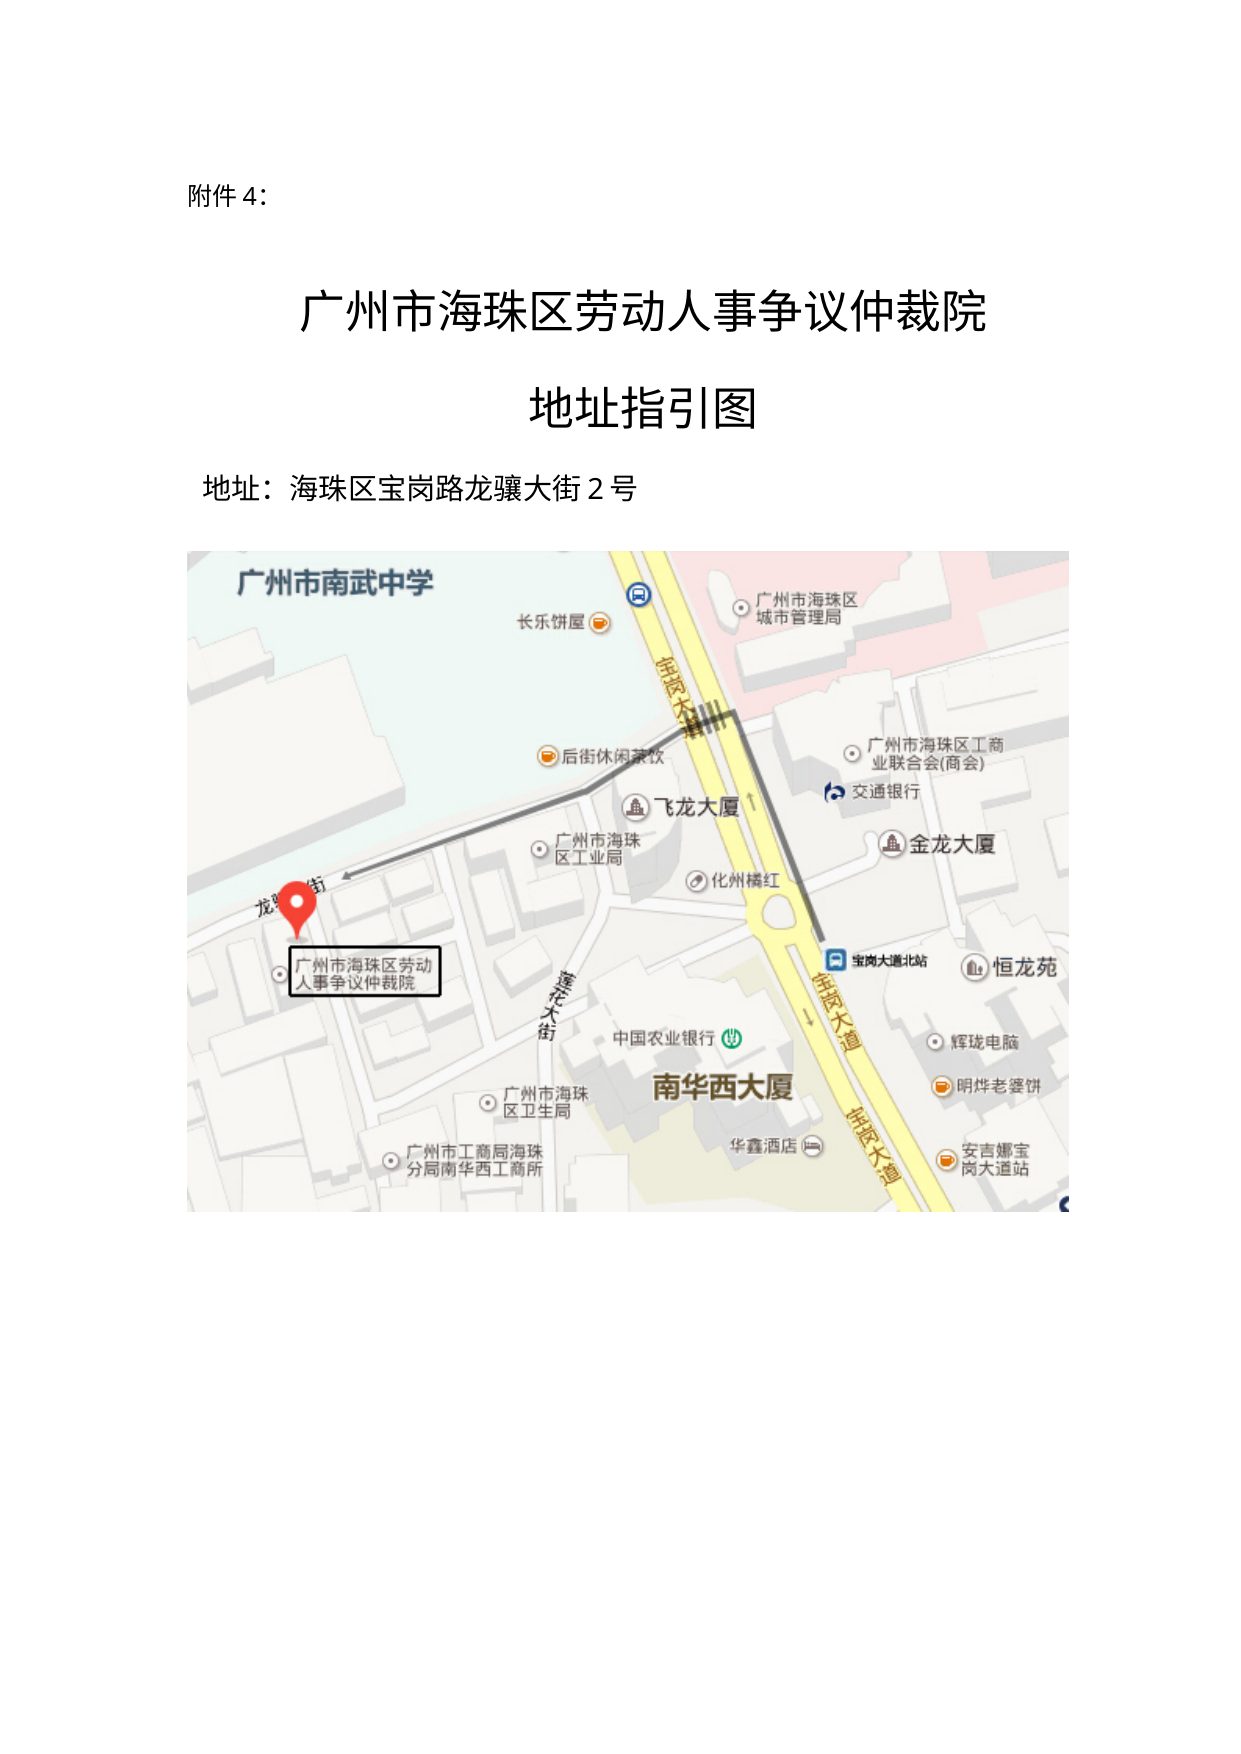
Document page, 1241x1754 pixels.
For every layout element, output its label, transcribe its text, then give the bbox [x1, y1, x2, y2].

text 广州市海珠区劳动人事争议仲裁院 [187, 259, 1053, 357]
text 地址：海珠区宝岗路龙骧大街2号 [187, 454, 1053, 519]
text 地址指引图 [187, 357, 1053, 454]
picture [187, 551, 1069, 1212]
text 附件4： [187, 162, 1053, 227]
